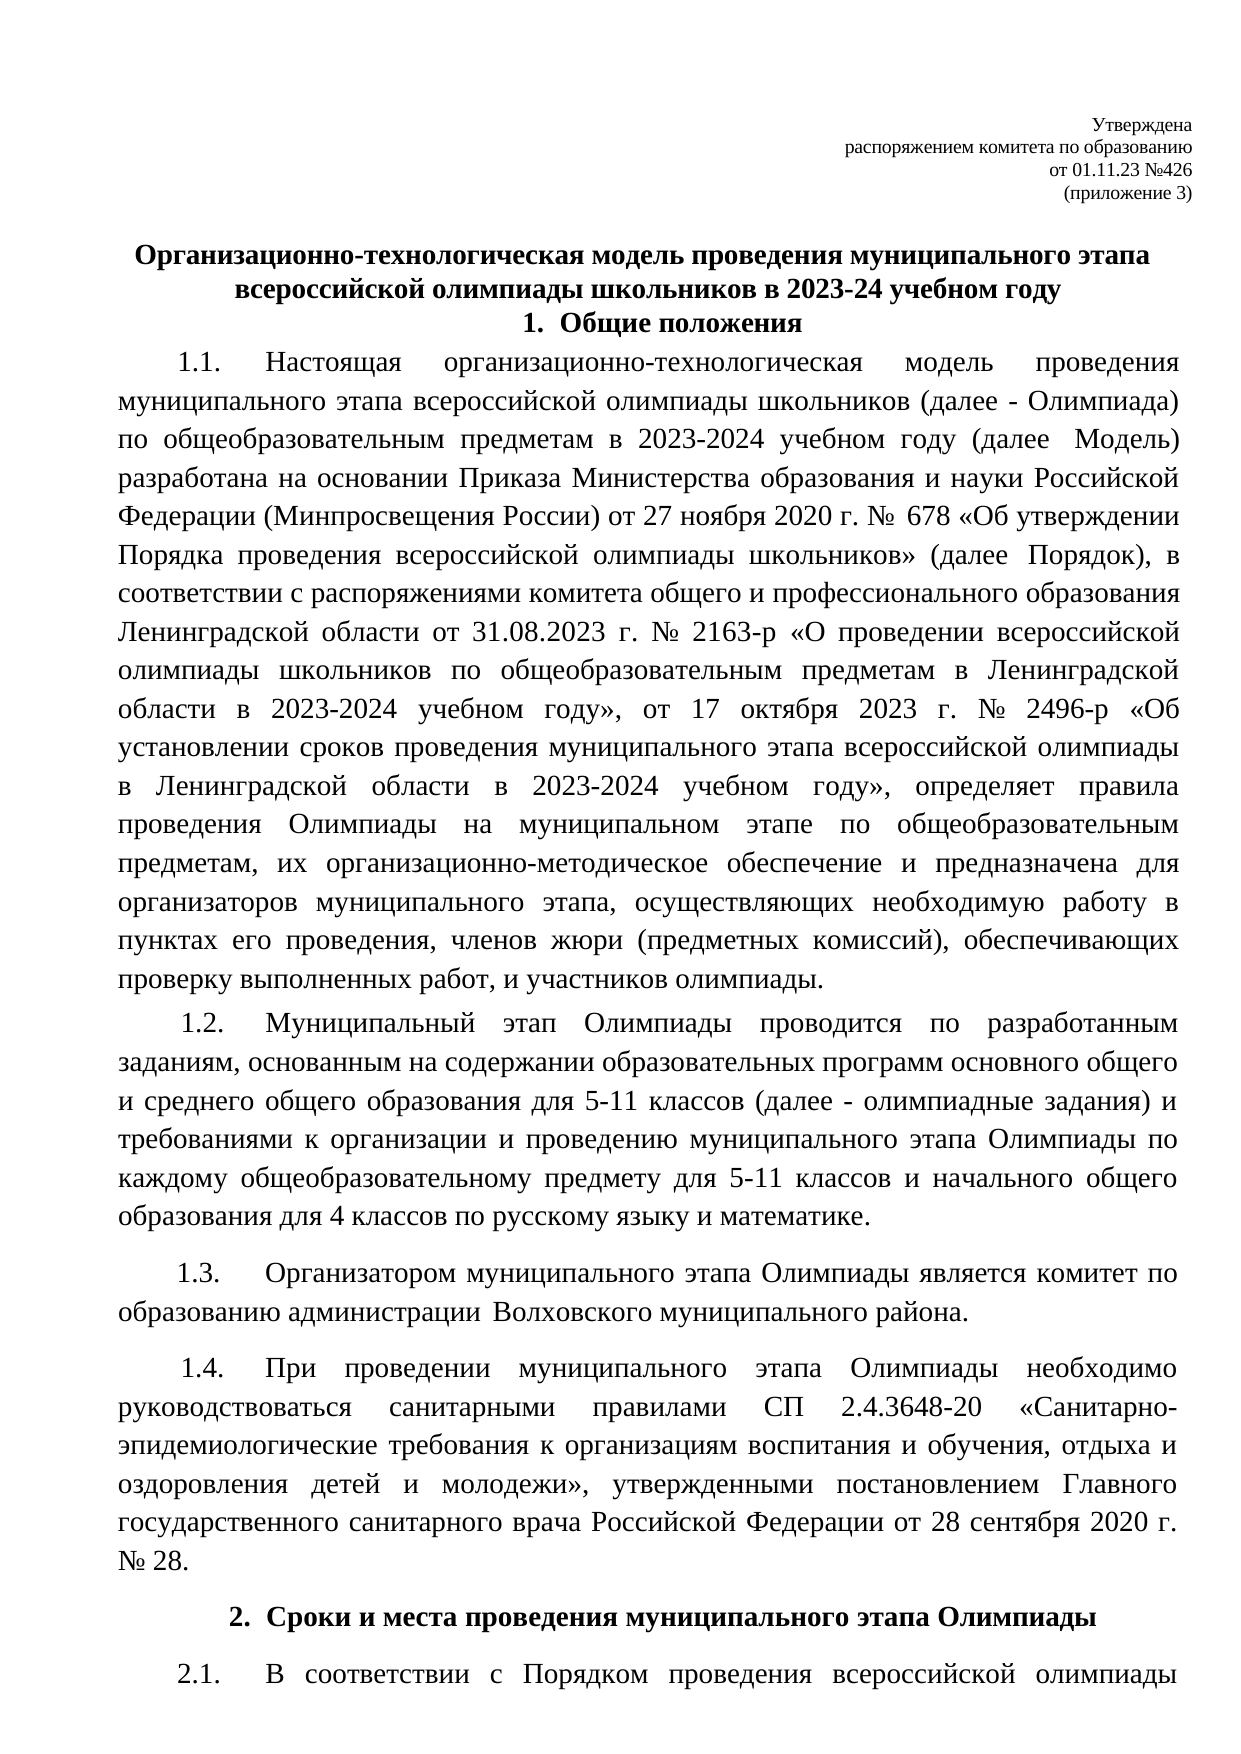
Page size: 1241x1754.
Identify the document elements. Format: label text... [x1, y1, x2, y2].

list Сроки и места проведения муниципального этапа Олимпиады [229, 1599, 1192, 1633]
list При проведении муниципального этапа Олимпиады необходимо руководствоваться санитарными правилами СП 2.4.3648-20 «Санитарно-эпидемиологические требования к организациям воспитания и обучения, отдыха и оздоровления детей и молодежи», утвержденными постановлением Главного государственного санитарного врача Российской Федерации от 28 сентября 2020 г. № 28. [118, 1350, 1178, 1577]
text Утверждена [92, 112, 1192, 135]
text Организационно-технологическая модель проведения муниципального этапа всероссийской олимпиады школьников в 2023-24 учебном году [92, 237, 1192, 304]
list Общие положения [522, 305, 1192, 339]
list Муниципальный этап Олимпиады проводится по разработанным заданиям, основанным на содержании образовательных программ основного общего и среднего общего образования для 5-11 классов (далее - олимпиадные задания) и требованиями к организации и проведению муниципального этапа Олимпиады по каждому общеобразовательному предмету для 5-11 классов и начального общего образования для 4 классов по русскому языку и математике. [118, 1006, 1179, 1232]
text (приложение 3) [92, 181, 1192, 204]
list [118, 1657, 1178, 1690]
list Организатором муниципального этапа Олимпиады является комитет по образованию администрации Волховского муниципального района. [118, 1256, 1178, 1328]
list Настоящая организационно-технологическая модель проведения муниципального этапа всероссийской олимпиады школьников (далее - Олимпиада) по общеобразовательным предметам в 2023-2024 учебном году (далее Модель) разработана на основании Приказа Министерства образования и науки Российской Федерации (Минпросвещения России) от 27 ноября 2020 г. № 678 «Об утверждении Порядка проведения всероссийской олимпиады школьников» (далее Порядок), в соответствии с распоряжениями комитета общего и профессионального образования Ленинградской области от 31.08.2023 г. № 2163-р «О проведении всероссийской олимпиады школьников по общеобразовательным предметам в Ленинградской области в 2023-2024 учебном году», от 17 октября 2023 г. № 2496-p «Об установлении сроков проведения муниципального этапа всероссийской олимпиады в Ленинградской области в 2023-2024 учебном году», определяет правила проведения Олимпиады на муниципальном этапе по общеобразовательным предметам, их организационно-методическое обеспечение и предназначена для организаторов муниципального этапа, осуществляющих необходимую работу в пунктах его проведения, членов жюри (предметных комиссий), обеспечивающих проверку выполненных работ, и участников олимпиады. [118, 344, 1180, 994]
text распоряжением комитета по образованию [92, 135, 1192, 158]
text от 01.11.23 №426 [92, 158, 1192, 181]
